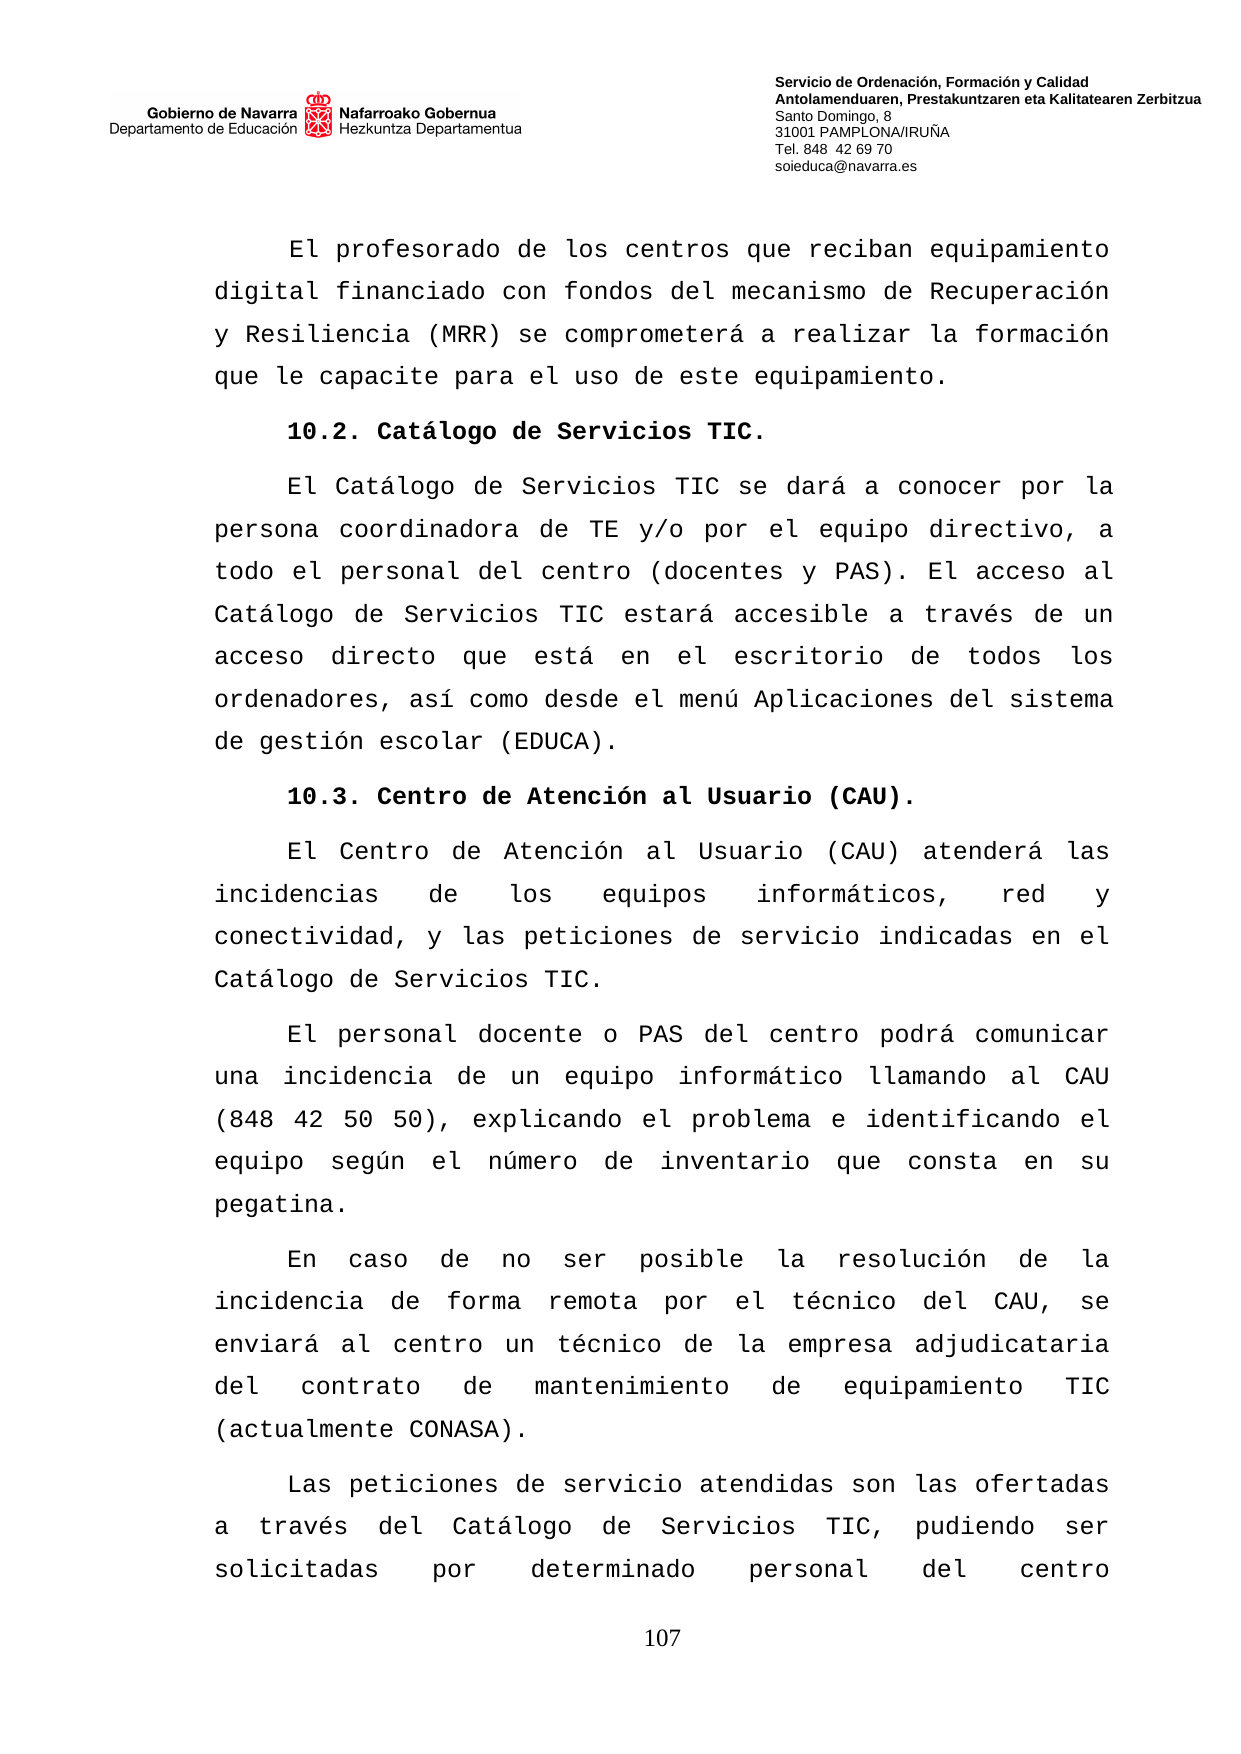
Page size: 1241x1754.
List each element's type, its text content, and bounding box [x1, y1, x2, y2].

text 10.3. Centro de Atención al Usuario (CAU). [214, 784, 1110, 812]
text El personal docente o PAS del centro podrá comunicar una incidencia de un equipo informático llamando al CAU (848 42 50 50), explicando el problema e identificando el equipo según el número de inventario que consta en su pegatina. [214, 1021, 1110, 1219]
text 10.2. Catálogo de Servicios TIC. [214, 419, 1110, 447]
text En caso de no ser posible la resolución de la incidencia de forma remota por el técnico del CAU, se enviará al centro un técnico de la empresa adjudicataria del contrato de mantenimiento de equipamiento TIC (actualmente CONASA). [214, 1246, 1110, 1444]
text El Catálogo de Servicios TIC se dará a conocer por la persona coordinadora de TE y/o por el equipo directivo, a todo el personal del centro (docentes y PAS). El acceso al Catálogo de Servicios TIC estará accesible a través de un acceso directo que está en el escritorio de todos los ordenadores, así como desde el menú Aplicaciones del sistema de gestión escolar (EDUCA). [214, 474, 1114, 757]
text El Centro de Atención al Usuario (CAU) atenderá las incidencias de los equipos informáticos, red y conectividad, y las peticiones de servicio indicadas en el Catálogo de Servicios TIC. [214, 839, 1110, 994]
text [214, 1471, 1110, 1584]
picture [109, 91, 522, 138]
text El profesorado de los centros que reciban equipamiento digital financiado con fondos del mecanismo de Recuperación y Resiliencia (MRR) se comprometerá a realizar la formación que le capacite para el uso de este equipamiento. [214, 236, 1110, 392]
